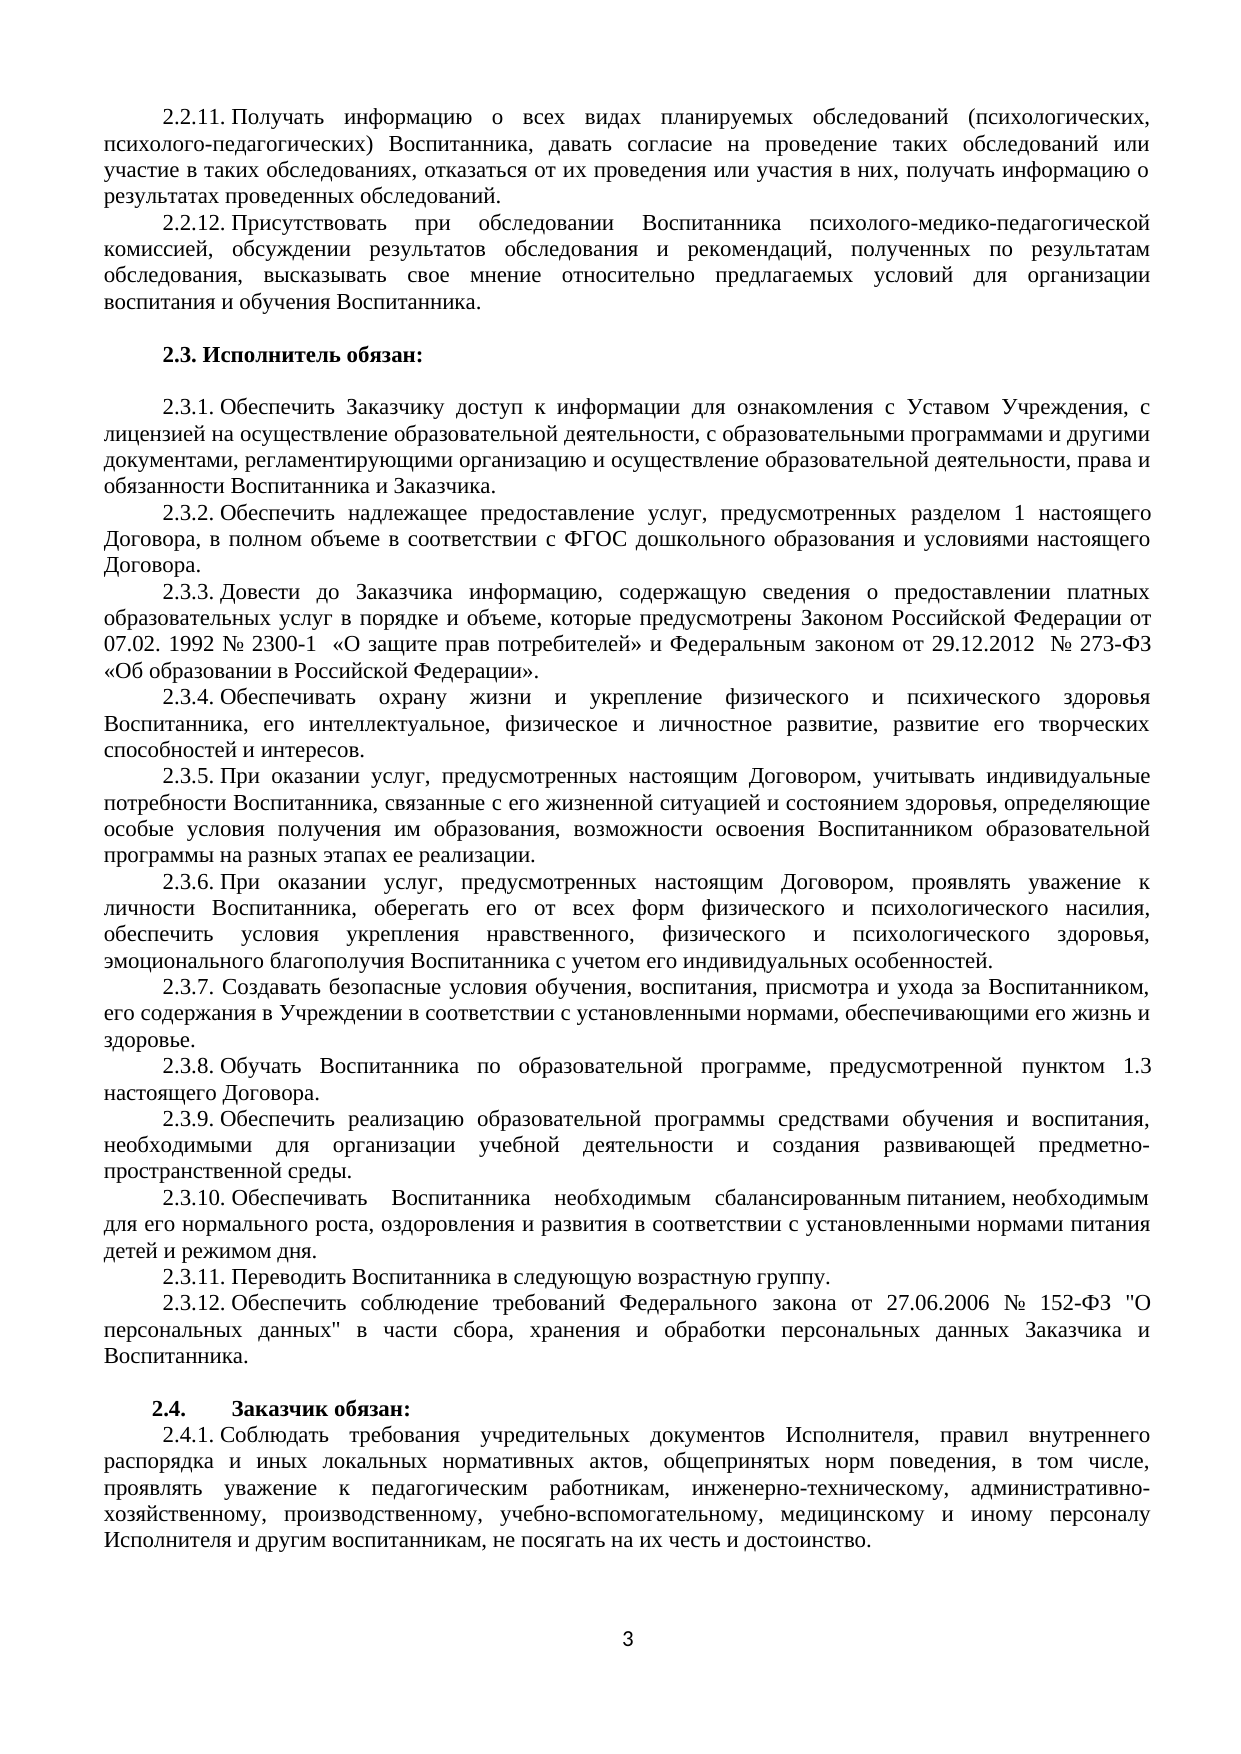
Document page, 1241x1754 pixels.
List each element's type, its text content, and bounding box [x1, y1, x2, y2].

text 2.3.3. Довести до Заказчика информацию, содержащую сведения о предоставлении платных образовательных услуг в порядке и объеме, которые предусмотрены Законом Российской Федерации от 07.02. 1992 № 2300-1 «О защите прав потребителей» и Федеральным законом от 29.12.2012 № 273-ФЗ «Об образовании в Российской Федерации». [103, 578, 1152, 683]
list Заказчик обязан: [152, 1395, 1152, 1421]
text 2.3.9. Обеспечить реализацию образовательной программы средствами обучения и воспитания, необходимыми для организации учебной деятельности и создания развивающей предметно-пространственной среды. [103, 1105, 1152, 1184]
text 2.3.8. Обучать Воспитанника по образовательной программе, предусмотренной пунктом 1.3 настоящего Договора. [103, 1052, 1152, 1105]
text 2.3.4. Обеспечивать охрану жизни и укрепление физического и психического здоровья Воспитанника, его интеллектуальное, физическое и личностное развитие, развитие его творческих способностей и интересов. [103, 683, 1152, 762]
text 2.3.6. При оказании услуг, предусмотренных настоящим Договором, проявлять уважение к личности Воспитанника, оберегать его от всех форм физического и психологического насилия, обеспечить условия укрепления нравственного, физического и психологического здоровья, эмоционального благополучия Воспитанника с учетом его индивидуальных особенностей. [103, 868, 1152, 973]
text 2.4.1. Соблюдать требования учредительных документов Исполнителя, правил внутреннего распорядка и иных локальных нормативных актов, общепринятых норм поведения, в том числе, проявлять уважение к педагогическим работникам, инженерно-техническому, административно-хозяйственному, производственному, учебно-вспомогательному, медицинскому и иному персоналу Исполнителя и другим воспитанникам, не посягать на их честь и достоинство. [103, 1421, 1152, 1553]
text 2.3. Исполнитель обязан: [103, 341, 1152, 367]
text 2.3.5. При оказании услуг, предусмотренных настоящим Договором, учитывать индивидуальные потребности Воспитанника, связанные с его жизненной ситуацией и состоянием здоровья, определяющие особые условия получения им образования, возможности освоения Воспитанником образовательной программы на разных этапах ее реализации. [103, 762, 1152, 868]
text 2.3.2. Обеспечить надлежащее предоставление услуг, предусмотренных разделом 1 настоящего Договора, в полном объеме в соответствии с ФГОС дошкольного образования и условиями настоящего Договора. [103, 499, 1152, 578]
text 2.2.11. Получать информацию о всех видах планируемых обследований (психологических, психолого-педагогических) Воспитанника, давать согласие на проведение таких обследований или участие в таких обследованиях, отказаться от их проведения или участия в них, получать информацию о результатах проведенных обследований. [103, 103, 1152, 209]
text 2.3.12. Обеспечить соблюдение требований Федерального закона от 27.06.2006 № 152-ФЗ "О персональных данных" в части сбора, хранения и обработки персональных данных Заказчика и Воспитанника. [103, 1289, 1152, 1368]
text 2.2.12. Присутствовать при обследовании Воспитанника психолого-медико-педагогической комиссией, обсуждении результатов обследования и рекомендаций, полученных по результатам обследования, высказывать свое мнение относительно предлагаемых условий для организации воспитания и обучения Воспитанника. [103, 209, 1152, 314]
text 2.3.10. Обеспечивать Воспитанника необходимым сбалансированным питанием, необходимым для его нормального роста, оздоровления и развития в соответствии с установленными нормами питания детей и режимом дня. [103, 1184, 1152, 1263]
text 2.3.11. Переводить Воспитанника в следующую возрастную группу. [103, 1263, 1152, 1289]
text 2.3.1. Обеспечить Заказчику доступ к информации для ознакомления с Уставом Учреждения, с лицензией на осуществление образовательной деятельности, с образовательными программами и другими документами, регламентирующими организацию и осуществление образовательной деятельности, права и обязанности Воспитанника и Заказчика. [103, 393, 1152, 499]
text 2.3.7. Создавать безопасные условия обучения, воспитания, присмотра и ухода за Воспитанником, его содержания в Учреждении в соответствии с установленными нормами, обеспечивающими его жизнь и здоровье. [103, 973, 1152, 1052]
